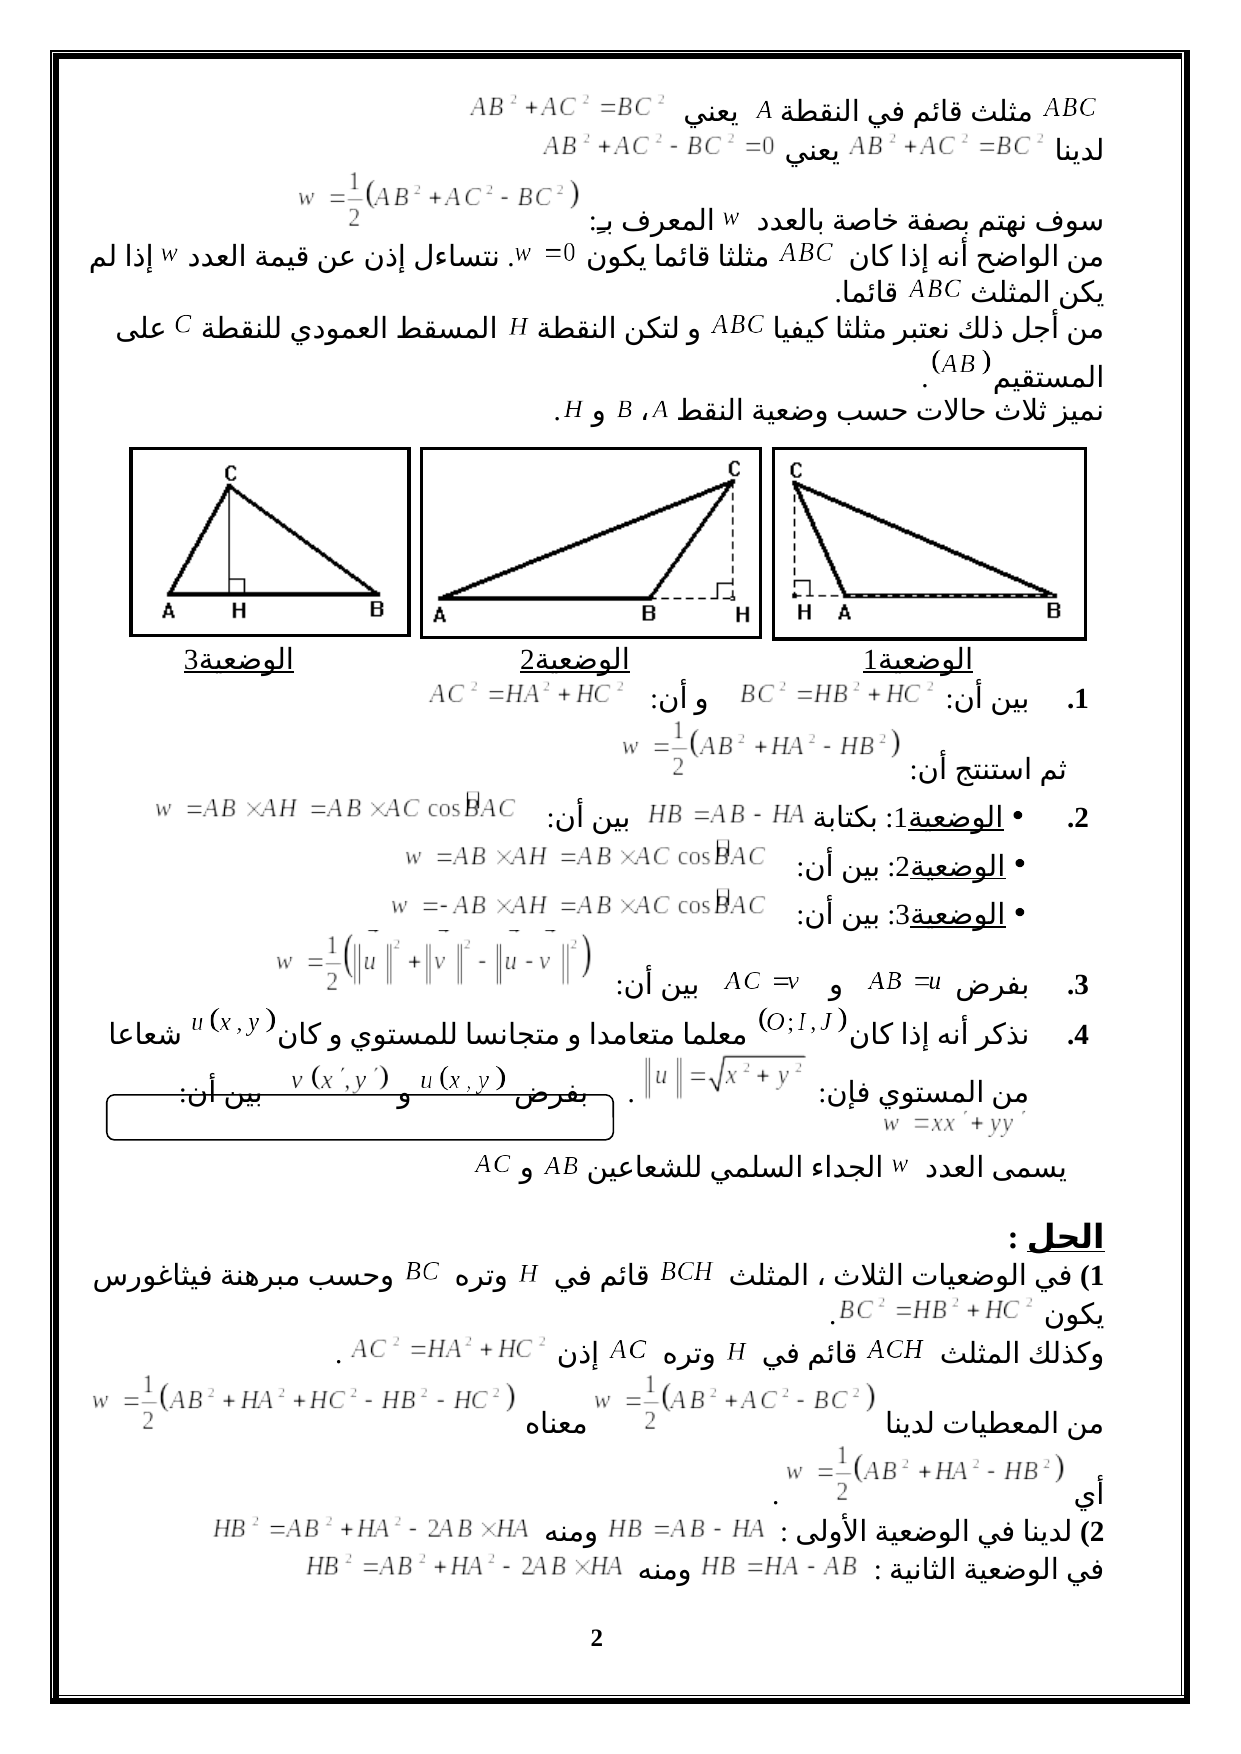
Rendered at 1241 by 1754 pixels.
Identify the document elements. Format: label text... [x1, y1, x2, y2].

text سوف نهتم بصفة خاصة بالعدد المعرف بـِ: [89, 167, 1104, 237]
text الوضعية1 الوضعية2 الوضعية3 [89, 642, 1104, 676]
text من الواضح أنه إذا كان مثلثا قائما يكون . نتساءل إذن عن قيمة العدد إذا لم يكن المثلث قائما. [89, 237, 1104, 309]
text وكذلك المثلث قائم في وتره إذن . [89, 1331, 1104, 1370]
text الوضعية2: بين أن: [89, 834, 1104, 882]
text مثلث قائم في النقطة يعني [89, 89, 1104, 128]
text من المعطيات لدينا معناه أي . [89, 1370, 1104, 1510]
list الوضعية1: بكتابة بين أن: [89, 785, 1067, 834]
text يسمى العدد الجداء السلمي للشعاعين و [89, 1142, 1067, 1184]
list نذكر أنه إذا كان معلما متعامدا و متجانسا للمستوي و كان شعاعا من المستوي فإن: . بفرض و بين أن: [89, 1001, 1067, 1142]
text 2) لدينا في الوضعية الأولى : ومنه [89, 1510, 1104, 1548]
list بين أن: و أن: [89, 676, 1067, 715]
text الحل : [89, 1217, 1104, 1256]
text 1) في الوضعيات الثلاث ، المثلث قائم في وتره وحسب مبرهنة فيثاغورس يكون . [89, 1256, 1104, 1331]
list بفرض و بين أن: [89, 931, 1067, 1001]
text ثم استنتج أن: [89, 715, 1067, 785]
text في الوضعية الثانية : ومنه [89, 1548, 1104, 1585]
text الوضعية3: بين أن: [89, 882, 1104, 931]
text لدينا يعني [89, 128, 1104, 167]
text من أجل ذلك نعتبر مثلثا كيفيا و لتكن النقطة المسقط العمودي للنقطة على المستقيم. [89, 309, 1104, 393]
text نميز ثلاث حالات حسب وضعية النقط، و. [89, 393, 1104, 427]
